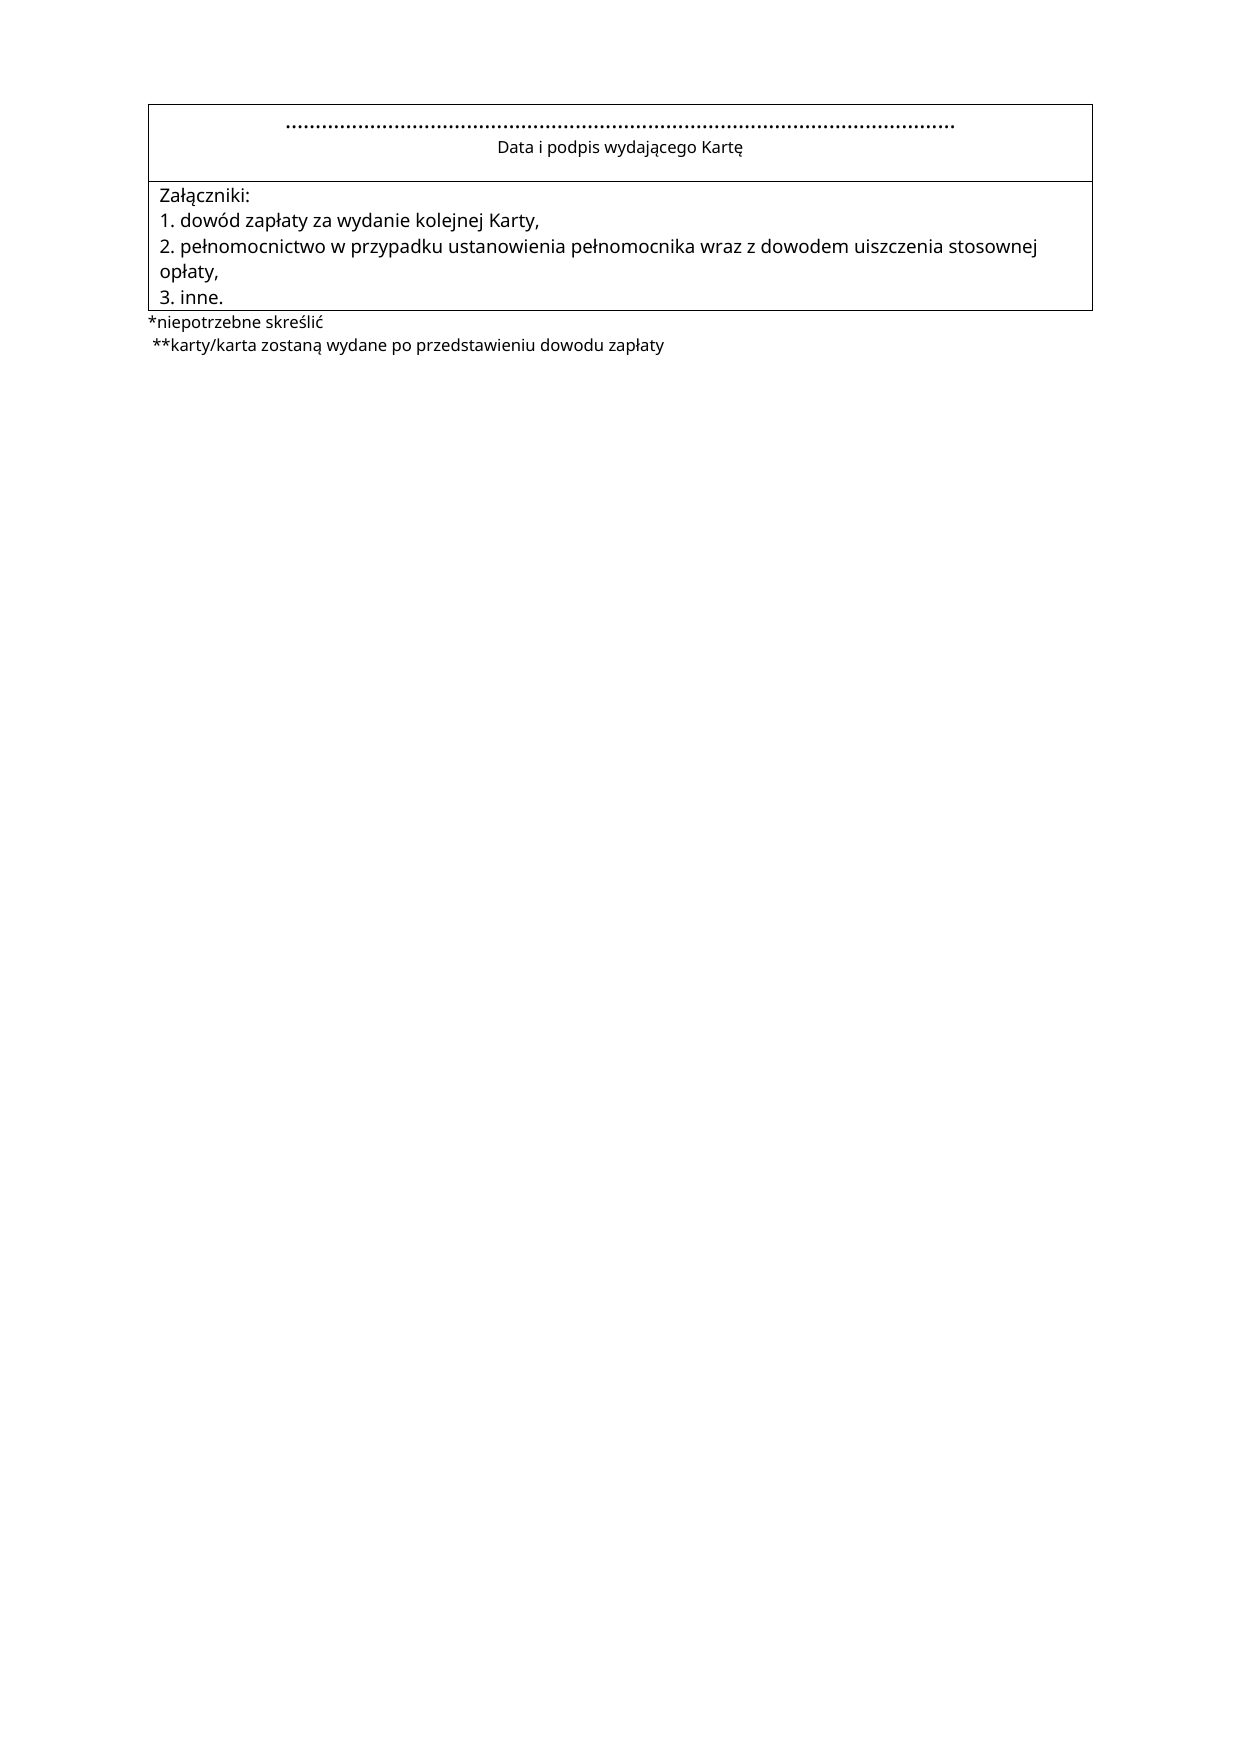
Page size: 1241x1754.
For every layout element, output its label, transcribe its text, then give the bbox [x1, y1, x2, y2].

text **karty/karta zostaną wydane po przedstawieniu dowodu zapłaty [148, 333, 1093, 356]
table_cell Załączniki: 1. dowód zapłaty za wydanie kolejnej Karty, 2. pełnomocnictwo w przypadku ustanowienia pełnomocnika wraz z dowodem uiszczenia stosownej opłaty, 3. inne. [149, 182, 1092, 310]
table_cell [149, 105, 1092, 181]
text *niepotrzebne skreślić [148, 311, 1093, 333]
